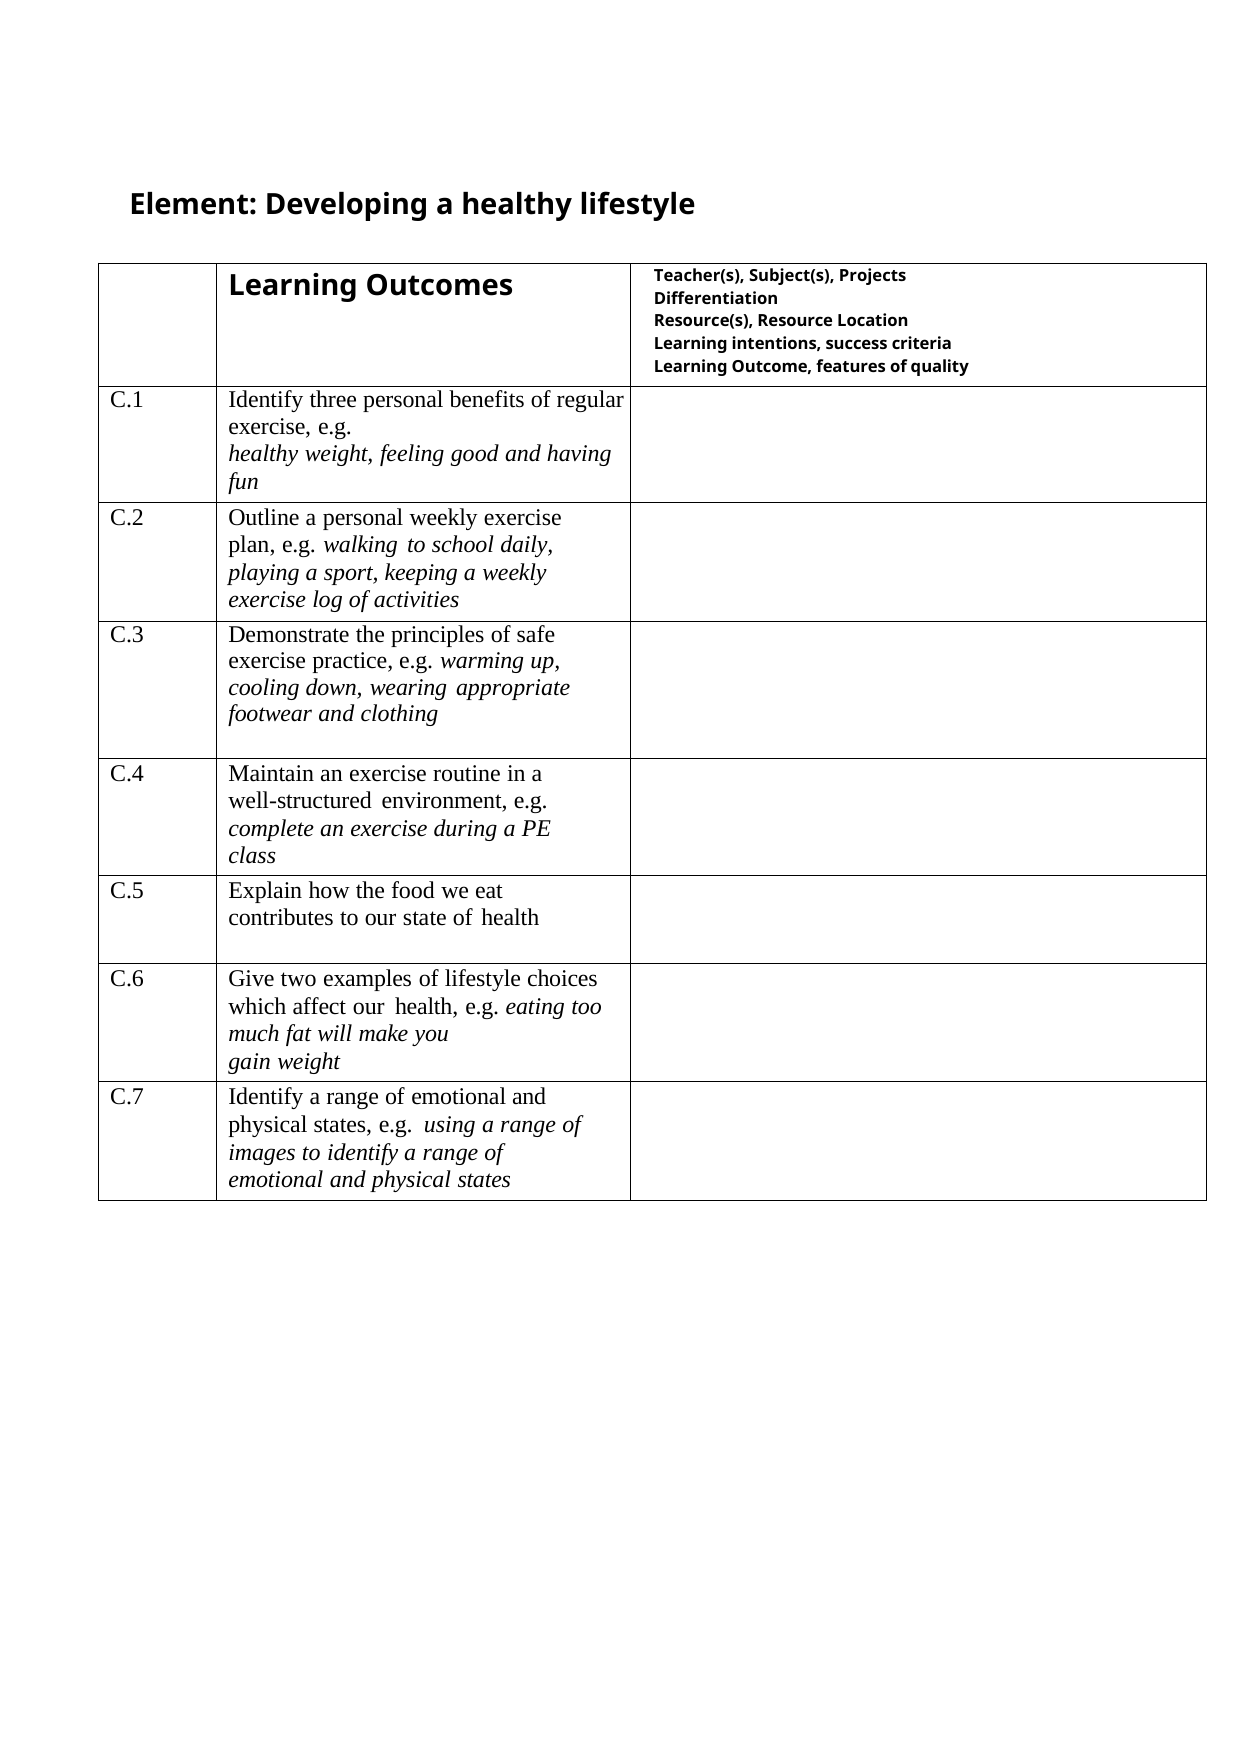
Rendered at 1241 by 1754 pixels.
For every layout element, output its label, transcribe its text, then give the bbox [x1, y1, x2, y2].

table_header Learning Outcomes [217, 264, 630, 386]
table_cell Identify three personal benefits of regular exercise, e.g. healthy weight, feeling good and having fun [217, 387, 630, 502]
table_cell C.4 [99, 759, 216, 875]
table_header [99, 264, 216, 386]
table_header Teacher(s), Subject(s), Projects Differentiation Resource(s), Resource Location Learning intentions, success criteria Learning Outcome, features of quality [631, 264, 1206, 386]
table_cell Explain how the food we eat contributes to our state of health [217, 876, 630, 963]
table_cell Maintain an exercise routine in a well-structured environment, e.g. complete an exercise during a PE class [217, 759, 630, 875]
table_cell C.7 [99, 1082, 216, 1200]
table_cell C.3 [99, 622, 216, 758]
table_cell C.5 [99, 876, 216, 963]
table_cell [631, 876, 1206, 963]
table_cell Identify a range of emotional and physical states, e.g. using a range of images to identify a range of emotional and physical states [217, 1082, 630, 1200]
table_cell [631, 1082, 1206, 1200]
text Element: Developing a healthy lifestyle [129, 187, 1113, 221]
table_cell [631, 503, 1206, 621]
table_cell Demonstrate the principles of safe exercise practice, e.g. warming up, cooling down, wearing appropriate footwear and clothing [217, 622, 630, 758]
table_cell [631, 622, 1206, 758]
table_cell [631, 964, 1206, 1081]
table_cell Outline a personal weekly exercise plan, e.g. walking to school daily, playing a sport, keeping a weekly exercise log of activities [217, 503, 630, 621]
table_cell C.6 [99, 964, 216, 1081]
table_cell [631, 387, 1206, 502]
table_cell [631, 759, 1206, 875]
table_cell C.1 [99, 387, 216, 502]
table_cell Give two examples of lifestyle choices which affect our health, e.g. eating too much fat will make you gain weight [217, 964, 630, 1081]
table_cell C.2 [99, 503, 216, 621]
